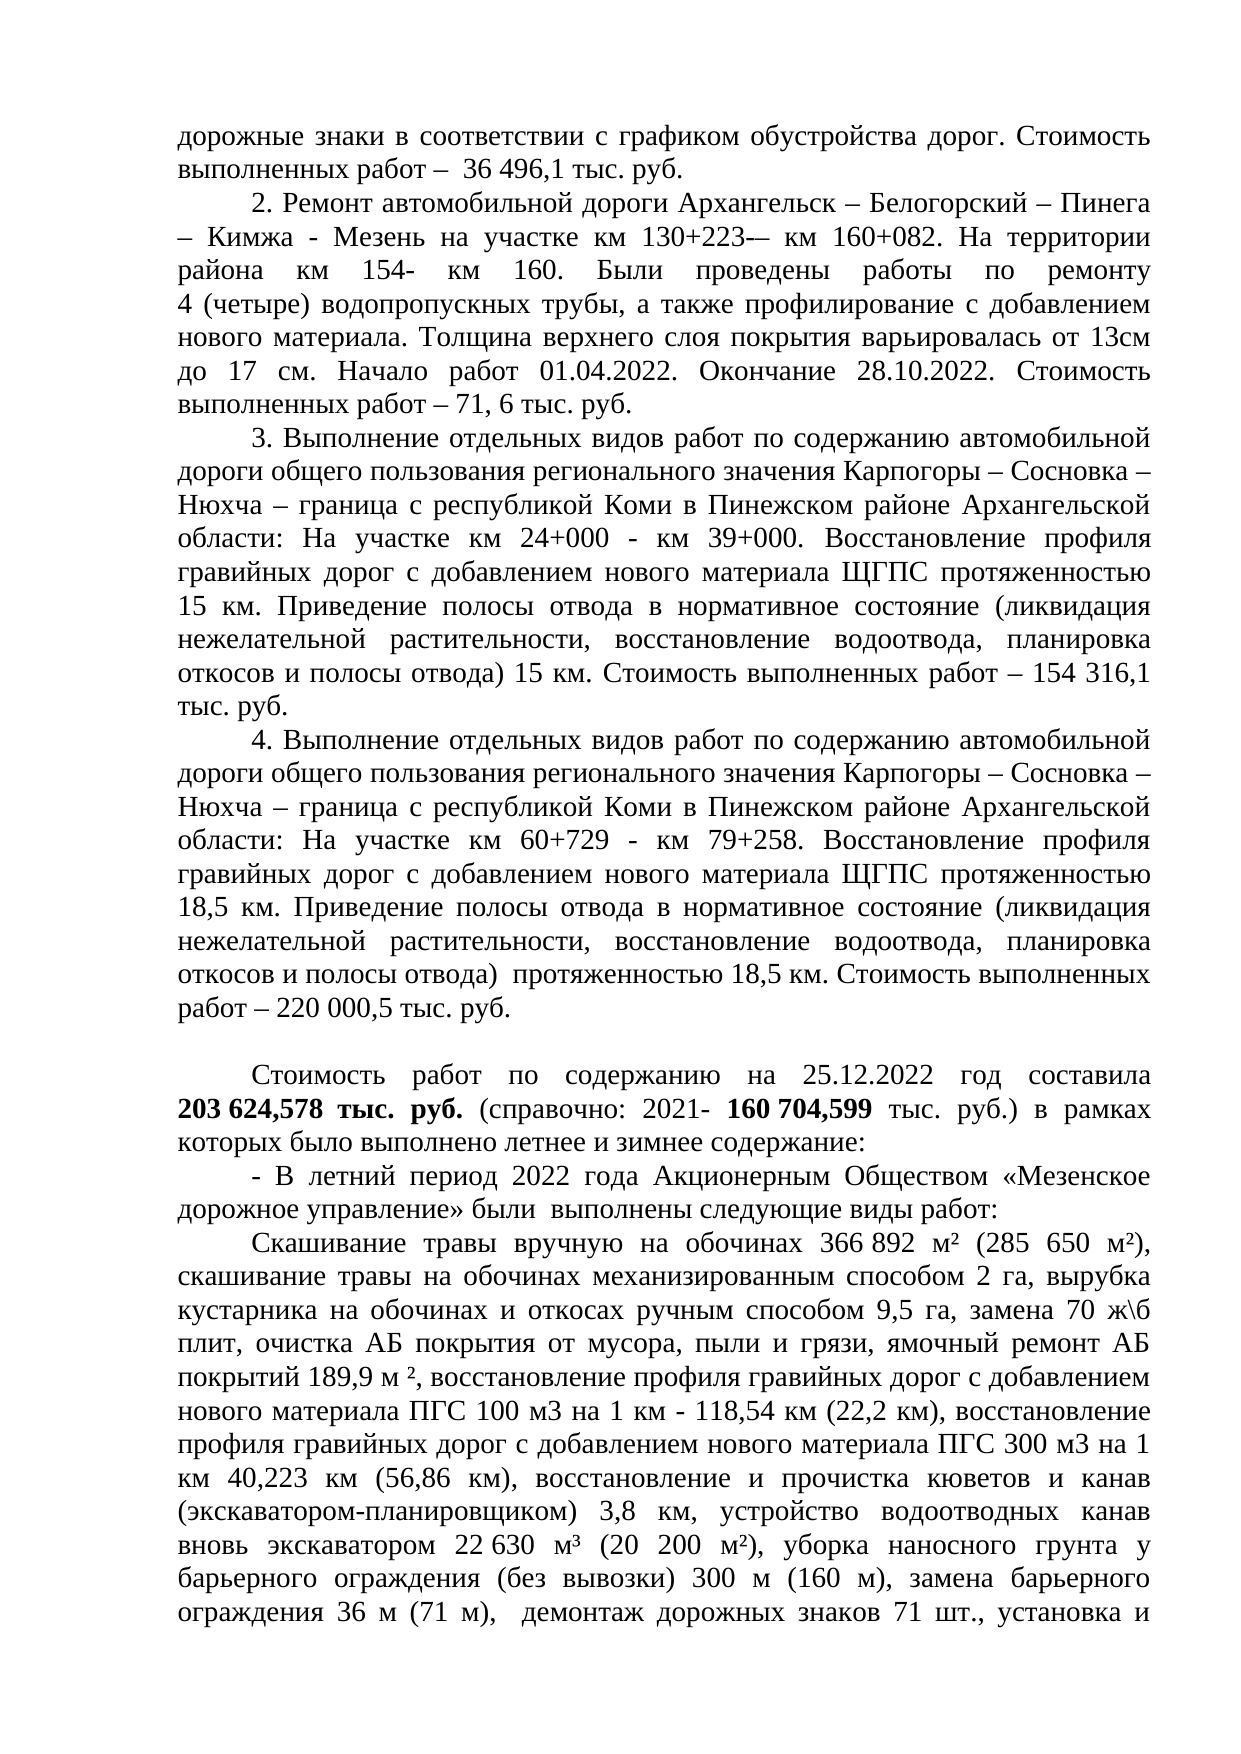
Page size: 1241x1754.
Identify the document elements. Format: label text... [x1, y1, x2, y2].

text 3. Выполнение отдельных видов работ по содержанию автомобильной дороги общего пользования регионального значения Карпогоры – Сосновка – Нюхча – граница с республикой Коми в Пинежском районе Архангельской области: На участке км 24+000 - км 39+000. Восстановление профиля гравийных дорог с добавлением нового материала ЩГПС протяженностью 15 км. Приведение полосы отвода в нормативное состояние (ликвидация нежелательной растительности, восстановление водоотвода, планировка откосов и полосы отвода) 15 км. Стоимость выполненных работ – 154 316,1 тыс. руб. [177, 420, 1152, 722]
text 4. Выполнение отдельных видов работ по содержанию автомобильной дороги общего пользования регионального значения Карпогоры – Сосновка – Нюхча – граница с республикой Коми в Пинежском районе Архангельской области: На участке км 60+729 - км 79+258. Восстановление профиля гравийных дорог с добавлением нового материала ЩГПС протяженностью 18,5 км. Приведение полосы отвода в нормативное состояние (ликвидация нежелательной растительности, восстановление водоотвода, планировка откосов и полосы отвода) протяженностью 18,5 км. Стоимость выполненных работ – 220 000,5 тыс. руб. [177, 722, 1152, 1024]
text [177, 1225, 1152, 1627]
text - В летний период 2022 года Акционерным Обществом «Мезенское дорожное управление» были выполнены следующие виды работ: [177, 1158, 1152, 1225]
text Стоимость работ по содержанию на 25.12.2022 год составила 203 624,578 тыс. руб. (справочно: 2021- 160 704,599 тыс. руб.) в рамках которых было выполнено летнее и зимнее содержание: [177, 1057, 1152, 1158]
text 2. Ремонт автомобильной дороги Архангельск – Белогорский – Пинега – Кимжа - Мезень на участке км 130+223-– км 160+082. На территории района км 154- км 160. Были проведены работы по ремонту 4 (четыре) водопропускных трубы, а также профилирование с добавлением нового материала. Толщина верхнего слоя покрытия варьировалась от 13см до 17 см. Начало работ 01.04.2022. Окончание 28.10.2022. Стоимость выполненных работ – 71, 6 тыс. руб. [177, 185, 1152, 420]
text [177, 118, 1152, 185]
